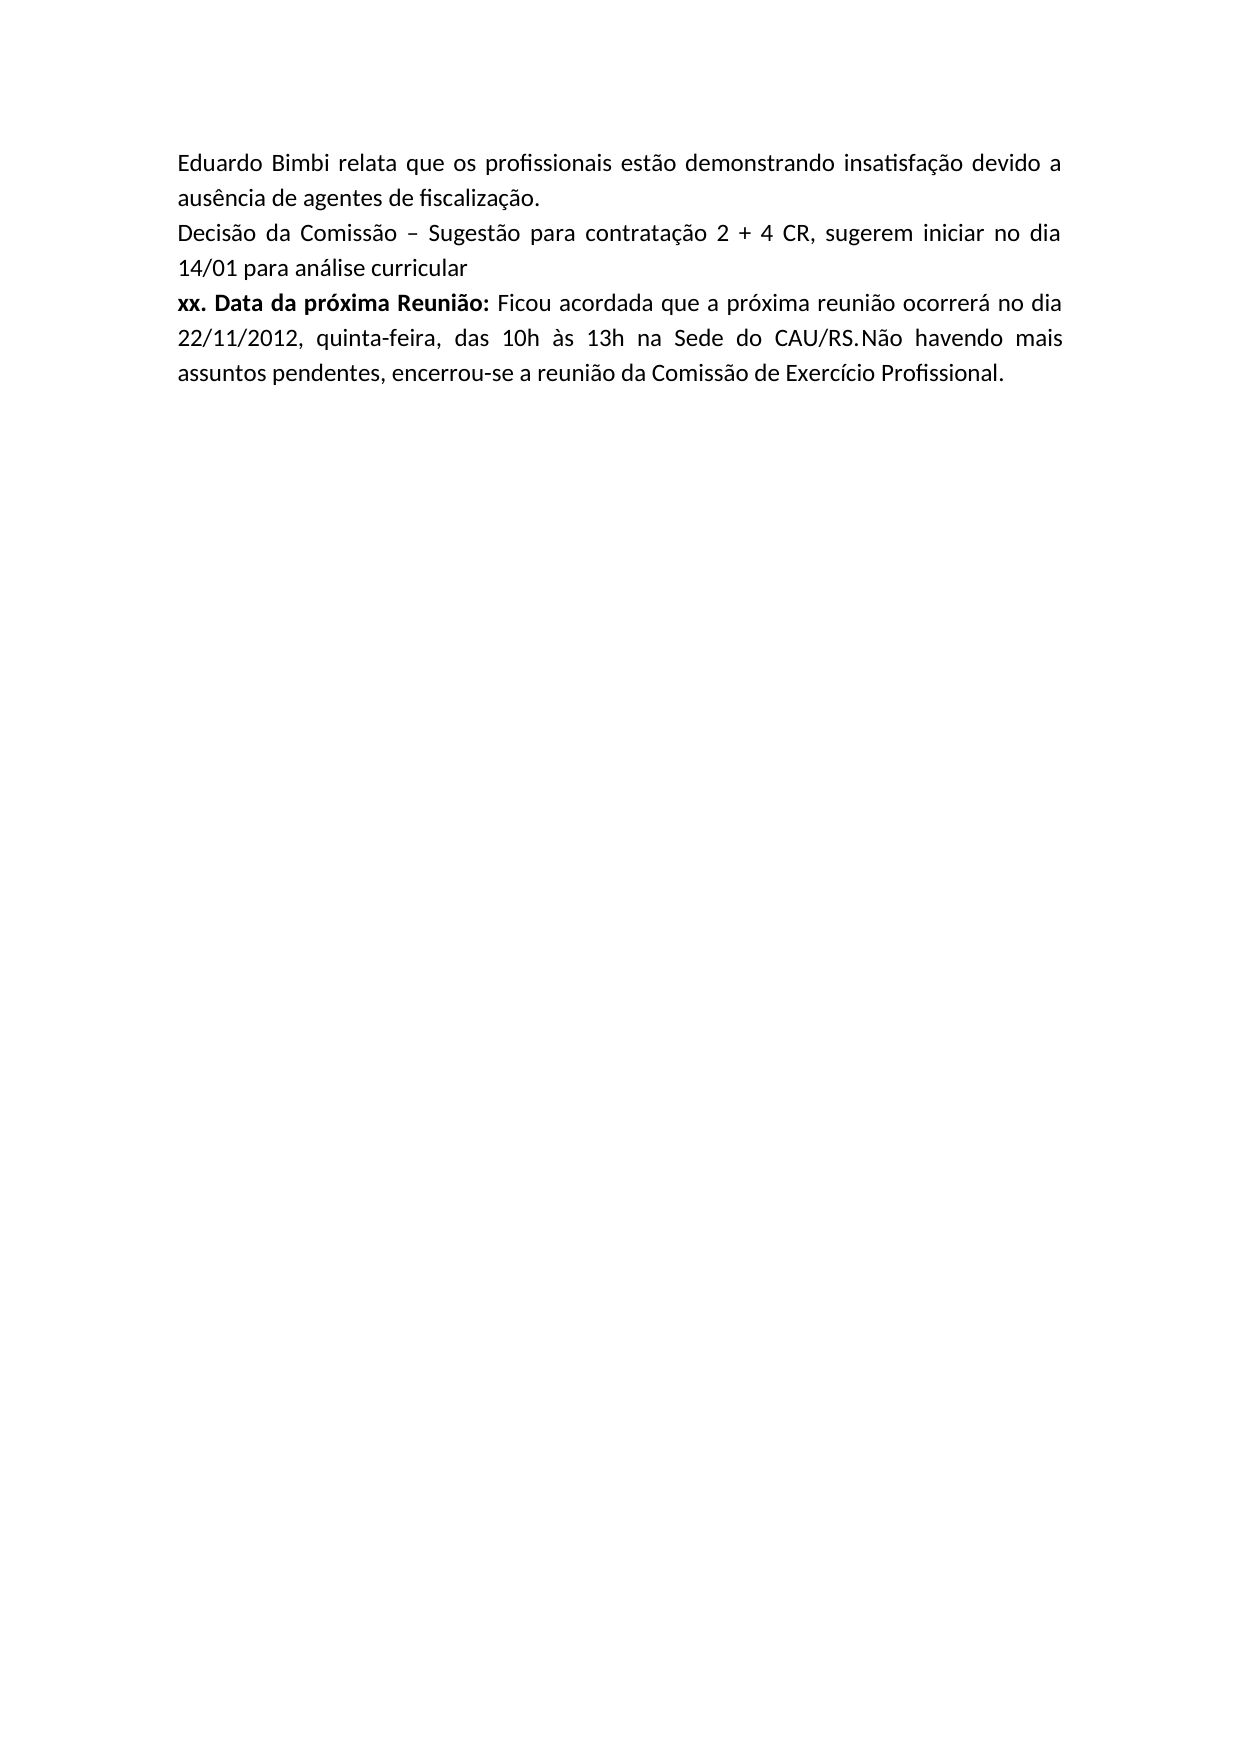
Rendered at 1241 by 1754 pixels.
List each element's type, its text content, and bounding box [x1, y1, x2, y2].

text Eduardo Bimbi relata que os profissionais estão demonstrando insatisfação devido a ausência de agentes de fiscalização. [177, 148, 1063, 213]
text xx. Data da próxima Reunião: Ficou acordada que a próxima reunião ocorrerá no dia 22/11/2012, quinta-feira, das 10h às 13h na Sede do CAU/RS.Não havendo mais assuntos pendentes, encerrou-se a reunião da Comissão de Exercício Profissional. [177, 288, 1063, 388]
text Decisão da Comissão – Sugestão para contratação 2 + 4 CR, sugerem iniciar no dia 14/01 para análise curricular [177, 218, 1063, 283]
